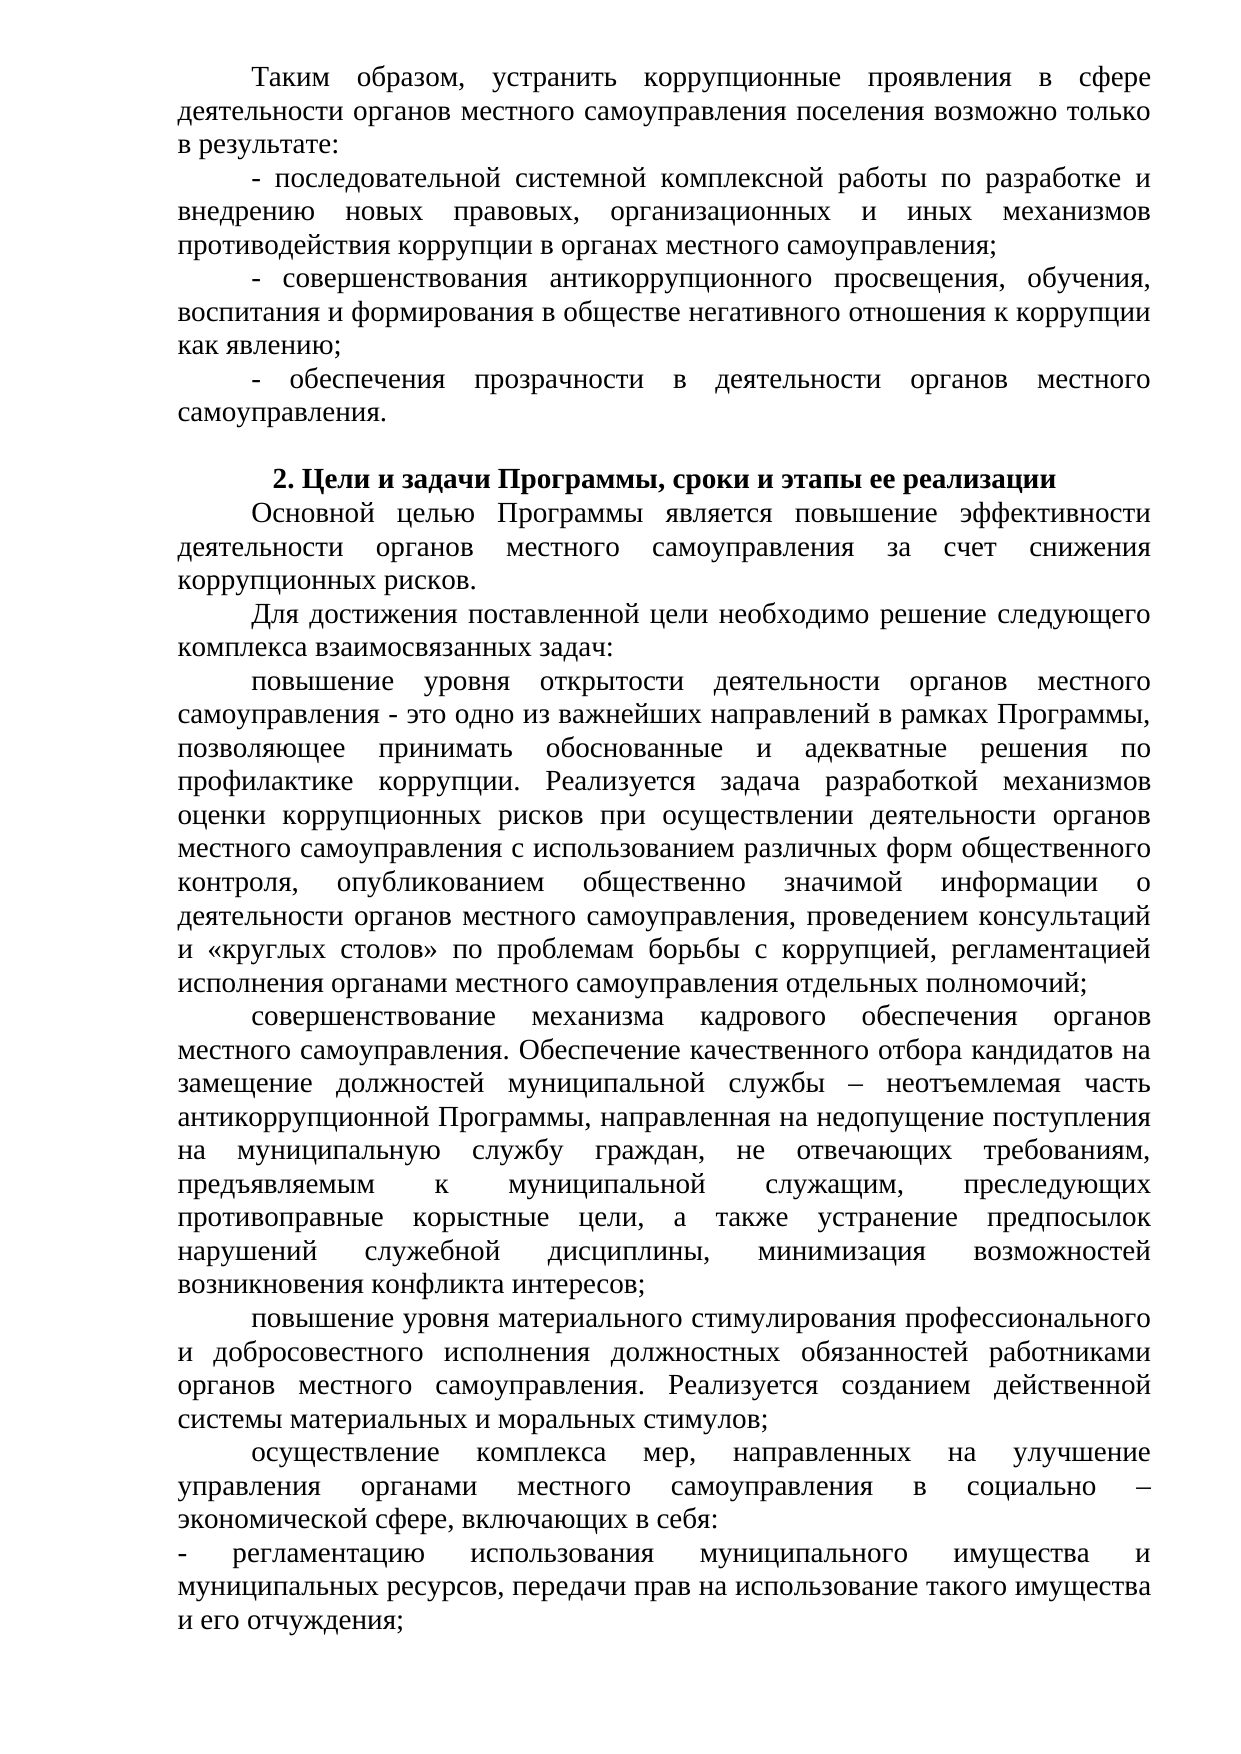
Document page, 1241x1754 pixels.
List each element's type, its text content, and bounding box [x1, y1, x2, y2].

text - последовательной системной комплексной работы по разработке и внедрению новых правовых, организационных и иных механизмов противодействия коррупции в органах местного самоуправления; [177, 160, 1152, 260]
text повышение уровня открытости деятельности органов местного самоуправления - это одно из важнейших направлений в рамках Программы, позволяющее принимать обоснованные и адекватные решения по профилактике коррупции. Реализуется задача разработкой механизмов оценки коррупционных рисков при осуществлении деятельности органов местного самоуправления с использованием различных форм общественного контроля, опубликованием общественно значимой информации о деятельности органов местного самоуправления, проведением консультаций и «круглых столов» по проблемам борьбы с коррупцией, регламентацией исполнения органами местного самоуправления отдельных полномочий; [177, 663, 1152, 998]
text 2. Цели и задачи Программы, сроки и этапы ее реализации [177, 462, 1152, 495]
text осуществление комплекса мер, направленных на улучшение управления органами местного самоуправления в социально – экономической сфере, включающих в себя: [177, 1434, 1152, 1535]
text Для достижения поставленной цели необходимо решение следующего комплекса взаимосвязанных задач: [177, 596, 1152, 663]
text - совершенствования антикоррупционного просвещения, обучения, воспитания и формирования в обществе негативного отношения к коррупции как явлению; [177, 260, 1152, 361]
text совершенствование механизма кадрового обеспечения органов местного самоуправления. Обеспечение качественного отбора кандидатов на замещение должностей муниципальной службы – неотъемлемая часть антикоррупционной Программы, направленная на недопущение поступления на муниципальную службу граждан, не отвечающих требованиям, предъявляемым к муниципальной служащим, преследующих противоправные корыстные цели, а также устранение предпосылок нарушений служебной дисциплины, минимизация возможностей возникновения конфликта интересов; [177, 998, 1152, 1300]
text - регламентацию использования муниципального имущества и муниципальных ресурсов, передачи прав на использование такого имущества и его отчуждения; [177, 1535, 1152, 1636]
text повышение уровня материального стимулирования профессионального и добросовестного исполнения должностных обязанностей работниками органов местного самоуправления. Реализуется созданием действенной системы материальных и моральных стимулов; [177, 1300, 1152, 1434]
text Таким образом, устранить коррупционные проявления в сфере деятельности органов местного самоуправления поселения возможно только в результате: [177, 59, 1152, 160]
text - обеспечения прозрачности в деятельности органов местного самоуправления. [177, 361, 1152, 428]
text Основной целью Программы является повышение эффективности деятельности органов местного самоуправления за счет снижения коррупционных рисков. [177, 495, 1152, 596]
